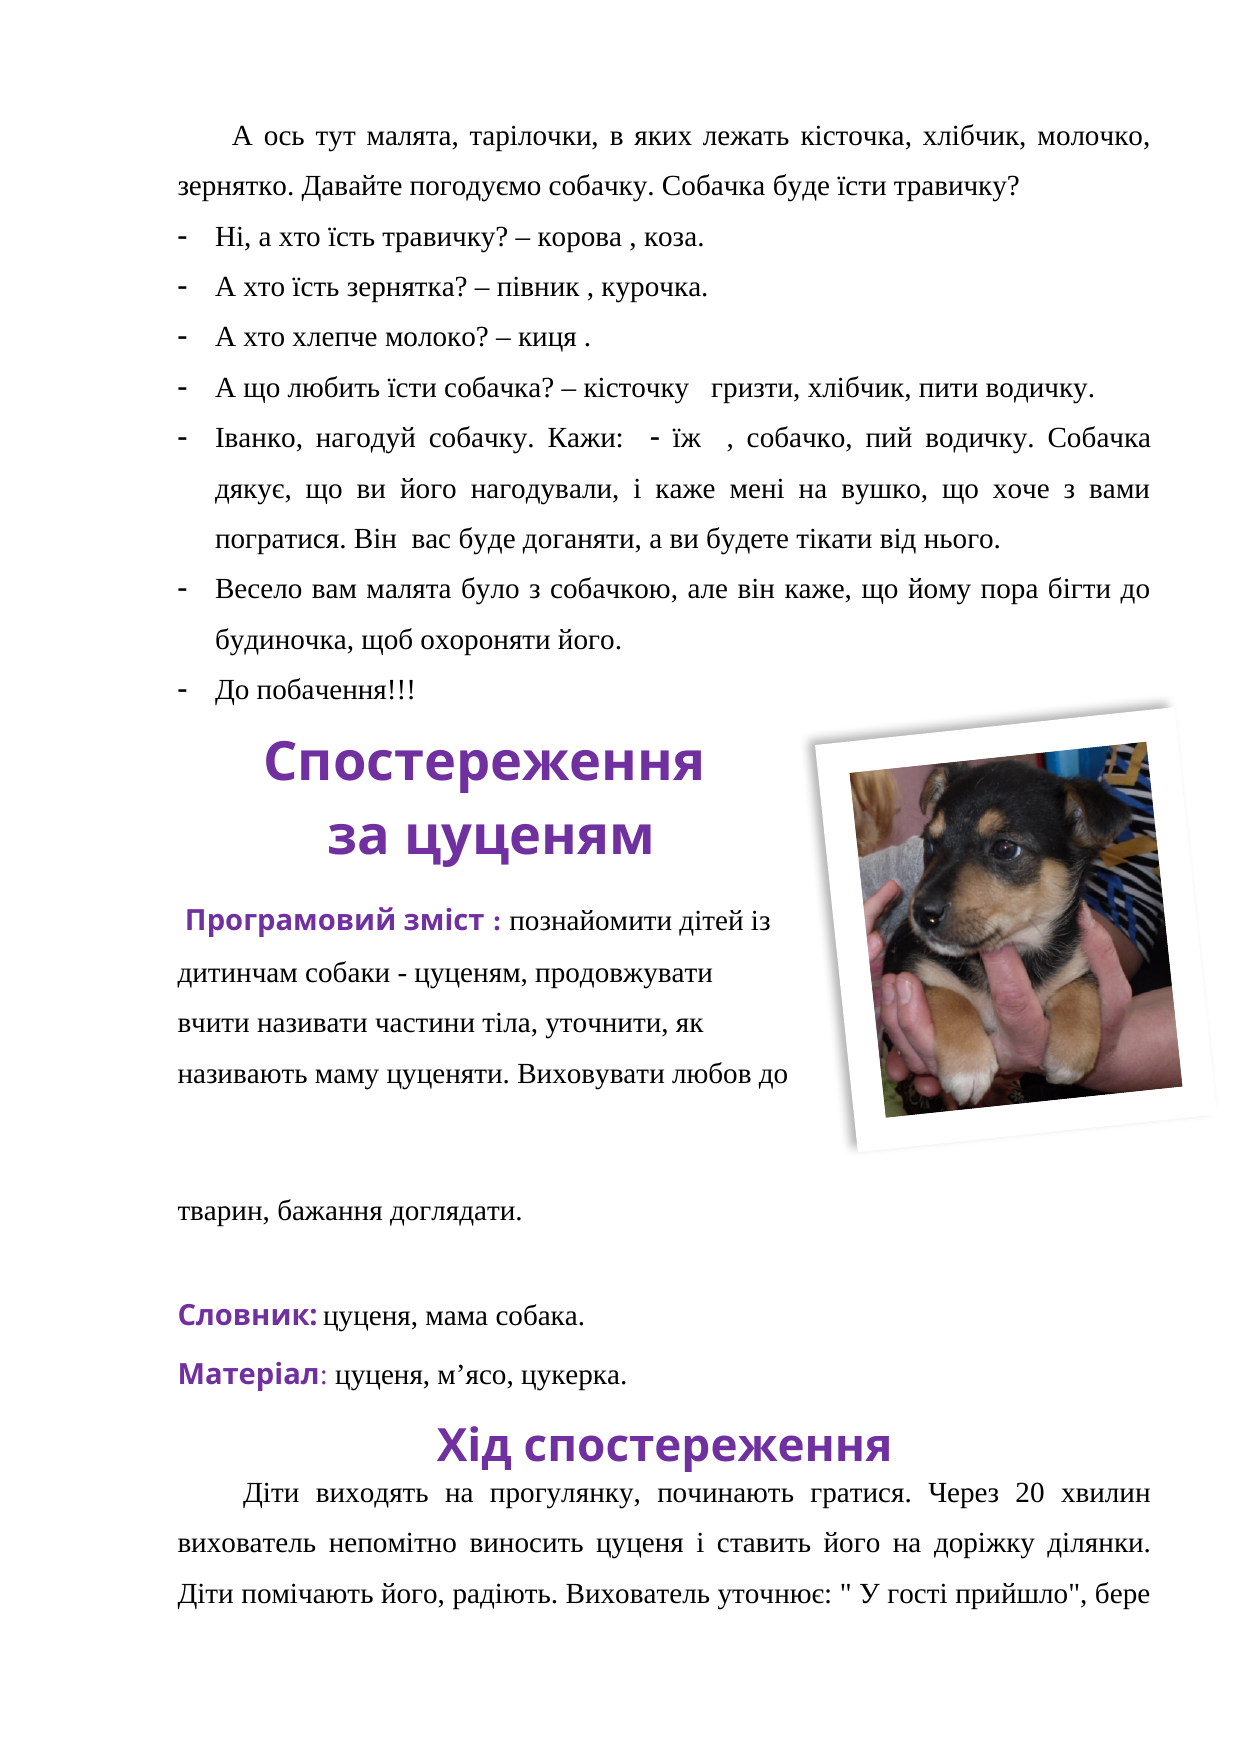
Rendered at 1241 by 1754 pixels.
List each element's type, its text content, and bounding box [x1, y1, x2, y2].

list Ні, а хто їсть травичку? – корова , коза. [177, 219, 1152, 252]
text А ось тут малята, тарілочки, в яких лежать кісточка, хлібчик, молочко, зернятко. Давайте погодуємо собачку. Собачка буде їсти травичку? [177, 118, 1152, 202]
text Програмовий зміст : познайомити дітей із дитинчам собаки - цуценям, продовжувати вчити називати частини тіла, уточнити, як називають маму цуценяти. Виховувати любов до тварин, бажання доглядати. [177, 899, 1152, 1243]
picture [850, 742, 1182, 1117]
list А хто їсть зернятка? – півник , курочка. [177, 269, 1152, 303]
text Спостереження [177, 723, 905, 796]
list А хто хлепче молоко? – киця . [177, 319, 1152, 353]
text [177, 1475, 1152, 1609]
list А що любить їсти собачка? – кісточку гризти, хлібчик, пити водичку. [177, 370, 1152, 404]
text Матеріал: цуценя, м’ясо, цукерка. [177, 1353, 1152, 1393]
list Іванко, нагодуй собачку. Кажи: їж , собачко, пий водичку. Собачка дякує, що ви його нагодували, і каже мені на вушко, що хоче з вами погратися. Він вас буде доганяти, а ви будете тікати від нього. [177, 420, 1152, 555]
list До побачення!!! [177, 672, 1152, 706]
text Хід спостереження [177, 1413, 1152, 1475]
list Весело вам малята було з собачкою, але він каже, що йому пора бігти до будиночка, щоб охороняти його. [177, 571, 1152, 655]
text за цуценям [177, 796, 815, 870]
text Словник: цуценя, мама собака. [177, 1294, 1152, 1333]
